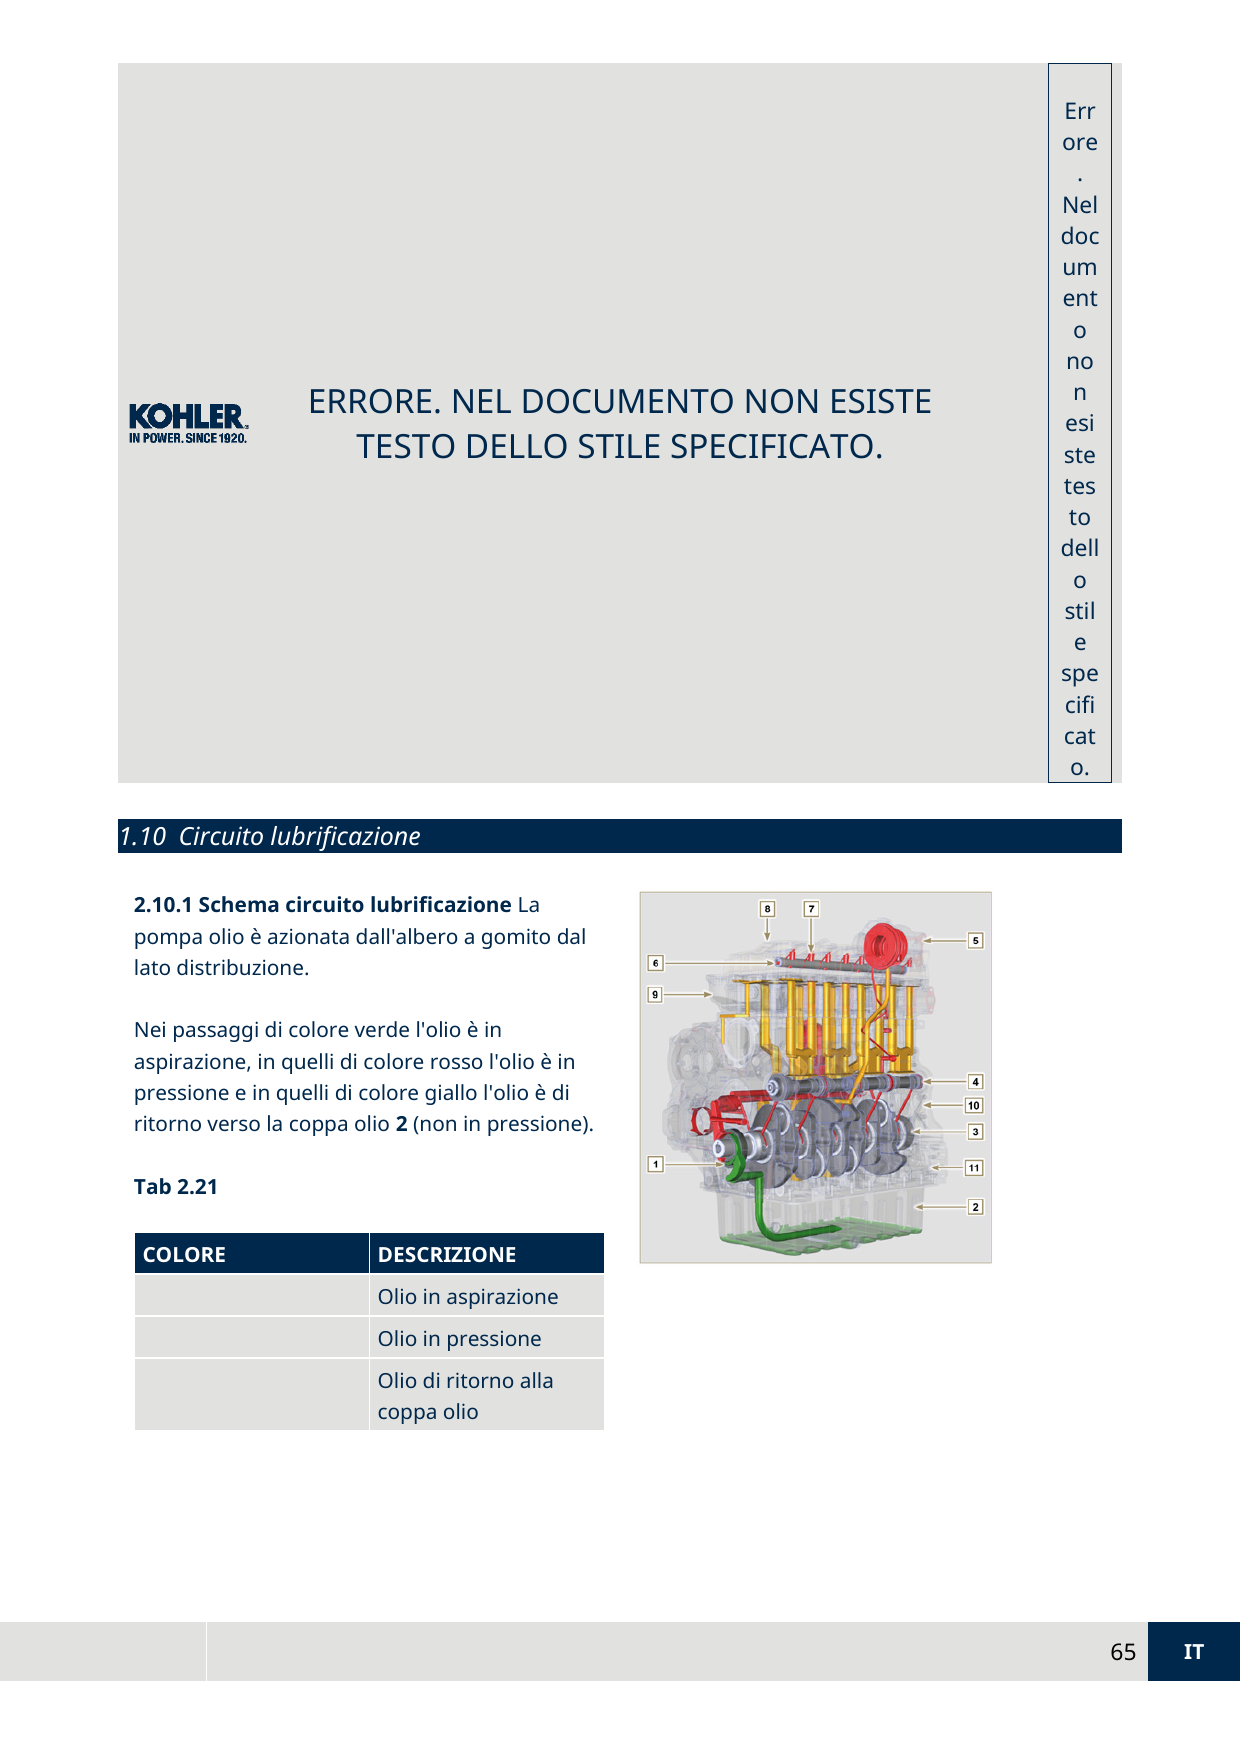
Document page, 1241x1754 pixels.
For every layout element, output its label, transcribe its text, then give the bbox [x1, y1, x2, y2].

table_header 2.10.1 Schema circuito lubrificazione La pompa olio è azionata dall'albero a gomito dal lato distribuzione. Nei passaggi di colore verde l'olio è in aspirazione, in quelli di colore rosso l'olio è in pressione e in quelli di colore giallo l'olio è di ritorno verso la coppa olio 2 (non in pressione). Tab 2.21 Tab 2.22 [118, 872, 620, 1541]
table_header Fig 2.16 Fig 2.17 [620, 872, 1122, 1541]
picture [129, 403, 249, 443]
subtitle Circuito lubrificazione [118, 819, 1122, 853]
picture [635, 887, 1003, 1267]
